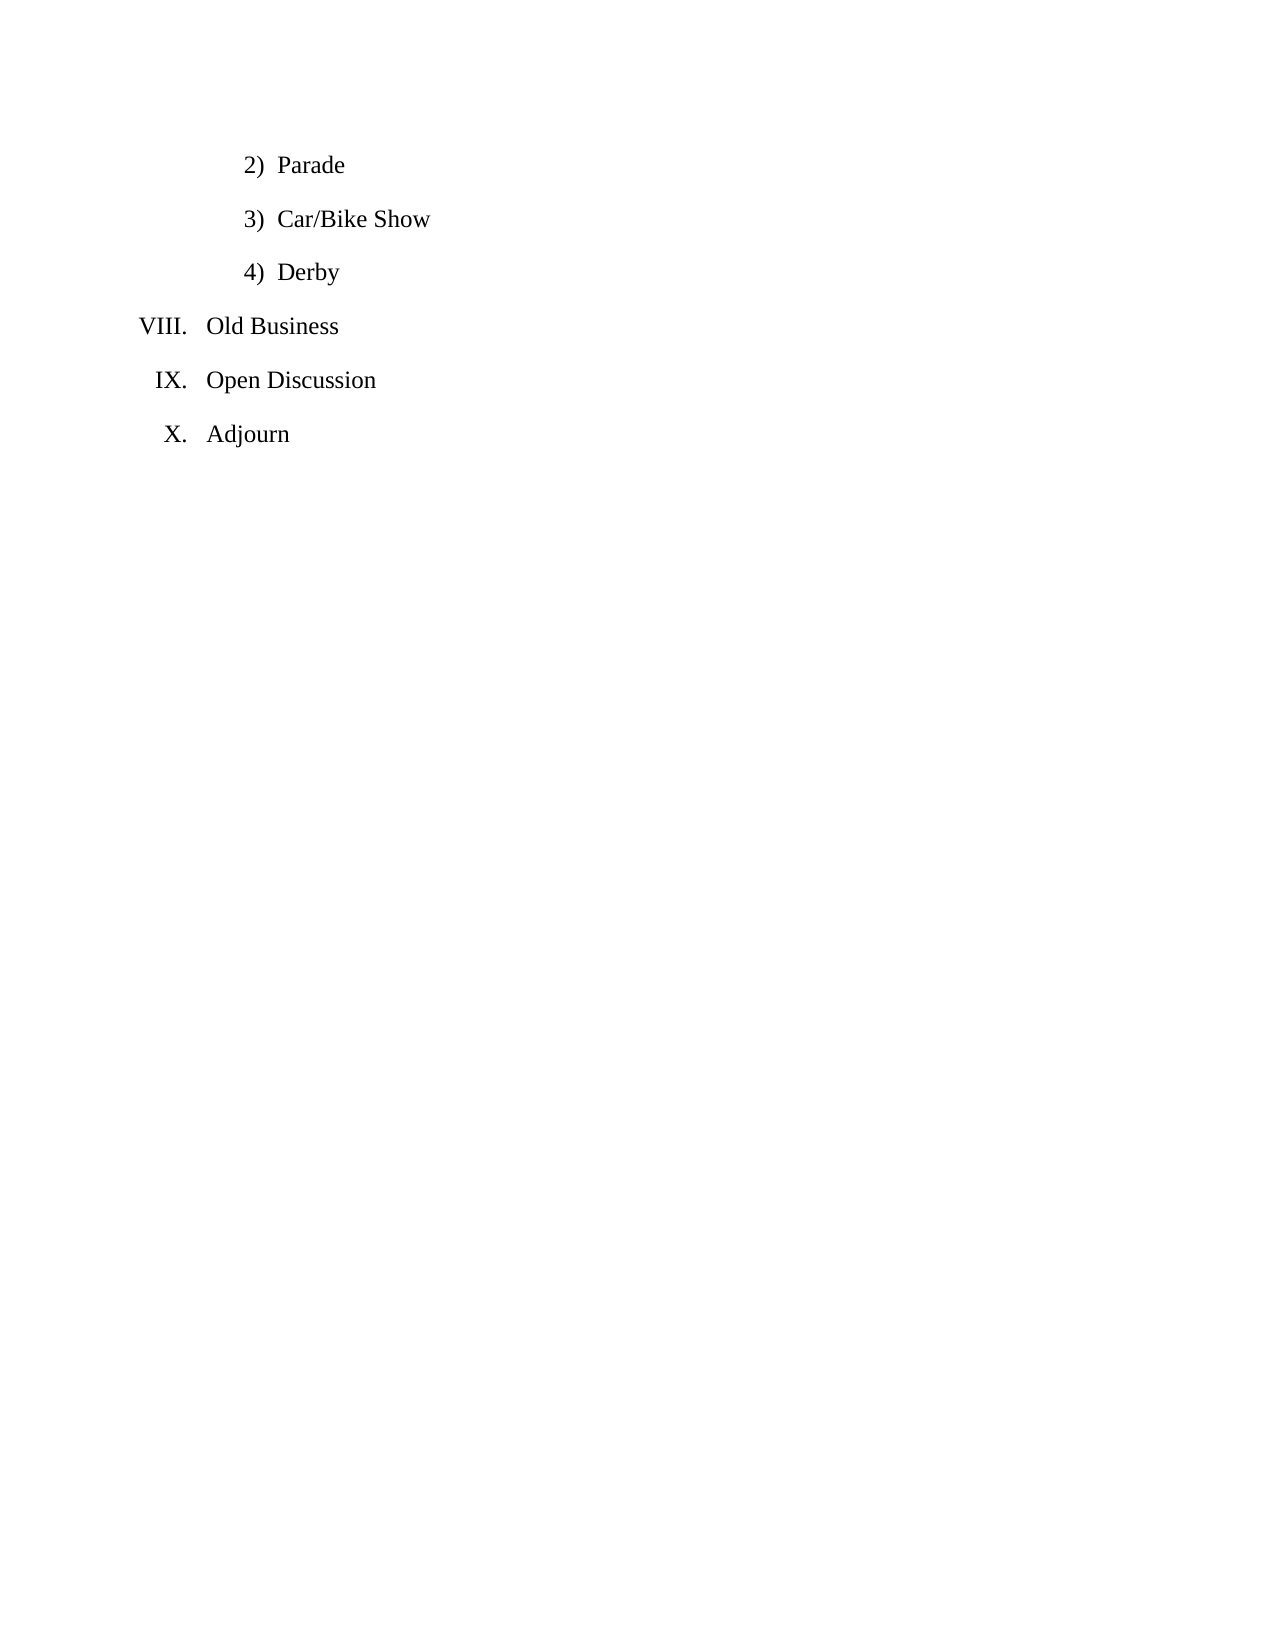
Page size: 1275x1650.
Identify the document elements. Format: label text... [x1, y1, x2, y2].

list Old Business [187, 311, 1087, 340]
list 2) Parade [244, 150, 1087, 179]
list Adjourn [187, 419, 1087, 447]
list Open Discussion [187, 365, 1087, 394]
list 4) Derby [244, 257, 1087, 286]
list 3) Car/Bike Show [244, 204, 1087, 232]
